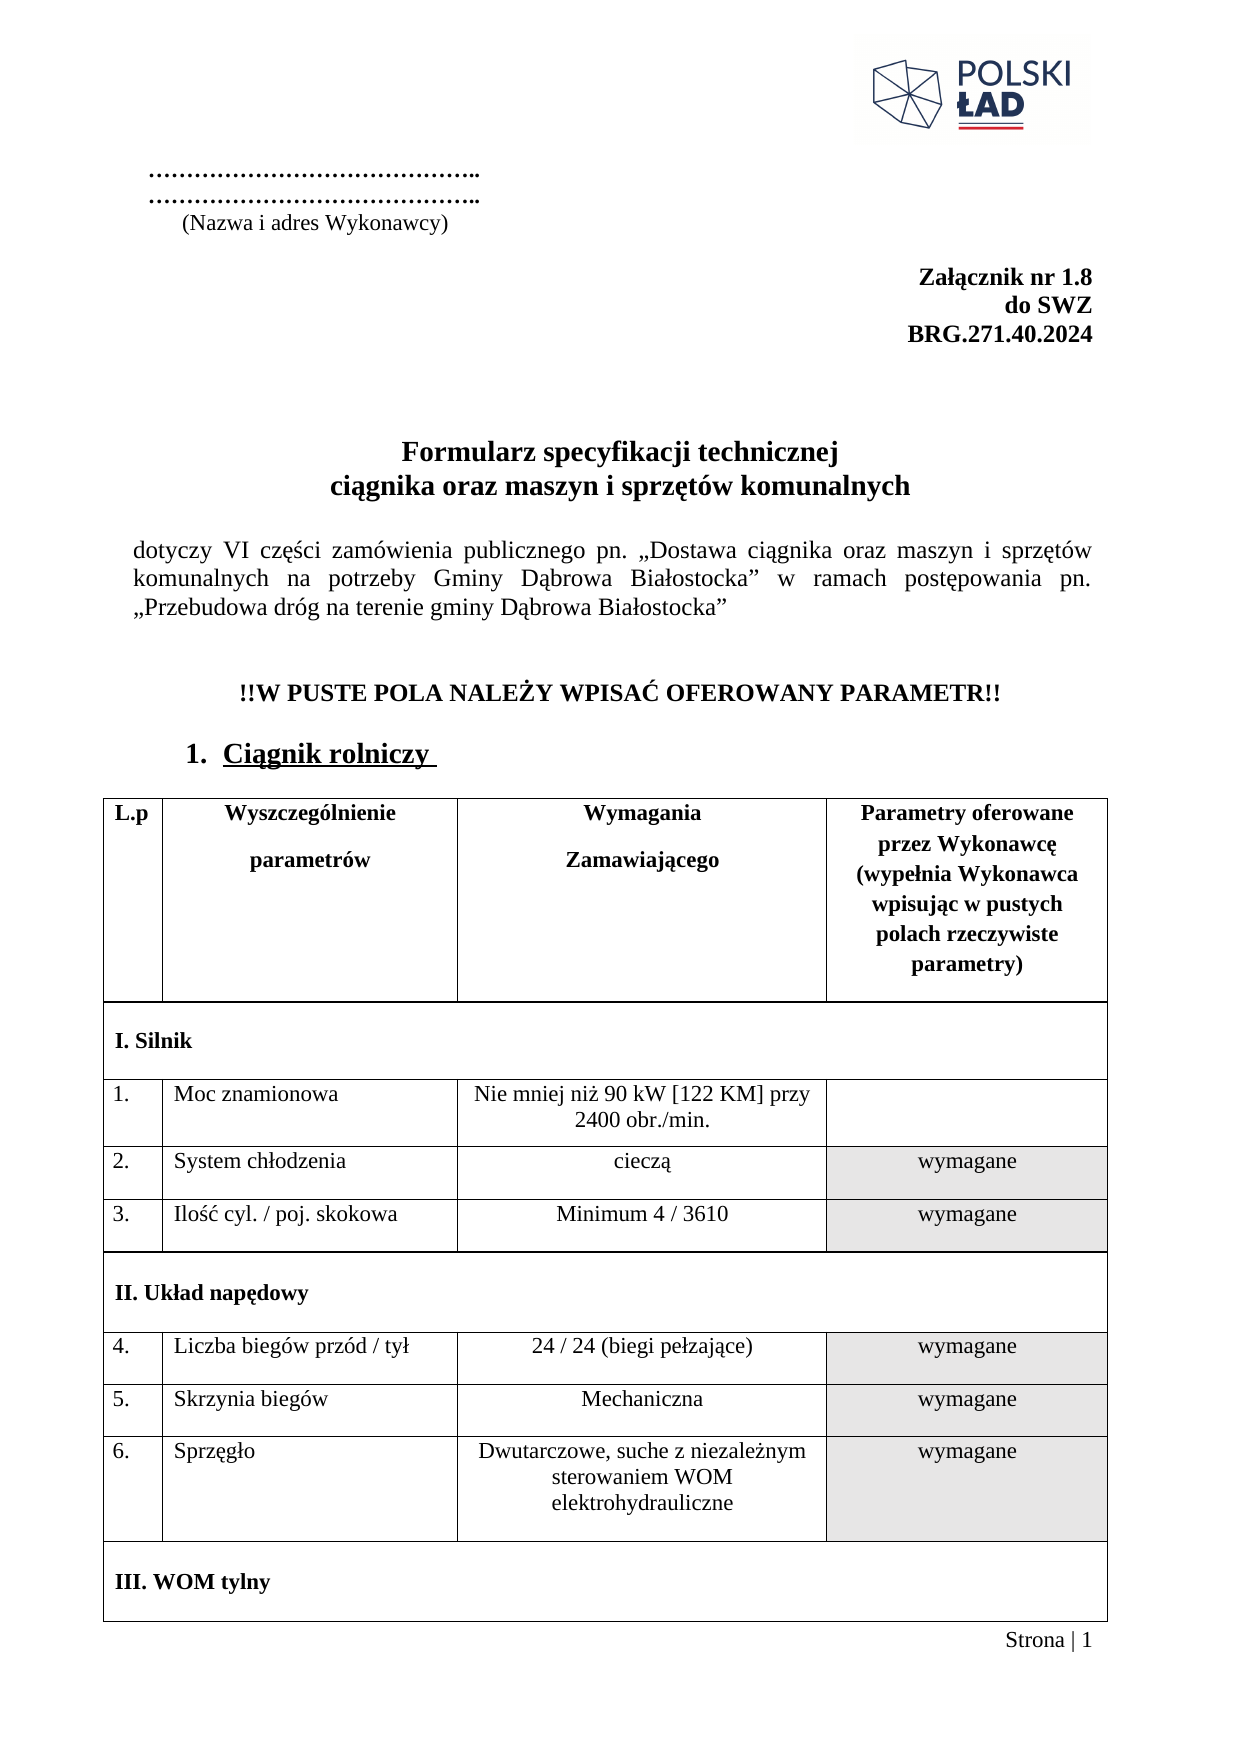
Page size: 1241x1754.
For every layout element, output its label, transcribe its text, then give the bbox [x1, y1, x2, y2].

table_cell wymagane [827, 1437, 1107, 1541]
table_cell Moc znamionowa [163, 1080, 457, 1146]
table_cell Dwutarczowe, suche z niezależnym sterowaniem WOM elektrohydrauliczne [458, 1437, 826, 1541]
table_cell System chłodzenia [163, 1147, 457, 1199]
table_header Parametry oferowane przez Wykonawcę (wypełnia Wykonawca wpisując w pustych polach rzeczywiste parametry) [827, 799, 1107, 1001]
table_cell [104, 1385, 162, 1436]
table_cell wymagane [827, 1200, 1107, 1251]
table_cell [827, 1080, 1107, 1146]
table_cell Minimum 4 / 3610 [458, 1200, 826, 1251]
table_cell cieczą [458, 1147, 826, 1199]
text …………………………………….. [148, 156, 1092, 183]
table_cell 24 / 24 (biegi pełzające) [458, 1333, 826, 1384]
table_cell wymagane [827, 1385, 1107, 1436]
table_cell Liczba biegów przód / tył [163, 1333, 457, 1384]
text do SWZ [148, 290, 1092, 319]
table_cell wymagane [827, 1333, 1107, 1384]
table_cell Skrzynia biegów [163, 1385, 457, 1436]
table_cell [104, 1333, 162, 1384]
table_cell Ilość cyl. / poj. skokowa [163, 1200, 457, 1251]
table_cell [104, 1200, 162, 1251]
table_cell II. Układ napędowy [104, 1253, 1107, 1332]
text !!W PUSTE POLA NALEŻY WPISAĆ OFEROWANY PARAMETR!! [148, 678, 1092, 707]
text Załącznik nr 1.8 [148, 262, 1092, 290]
table_cell Mechaniczna [458, 1385, 826, 1436]
table_header L.p [104, 799, 162, 1001]
table_cell [104, 1080, 162, 1146]
table_cell III. WOM tylny [104, 1542, 1107, 1621]
text (Nazwa i adres Wykonawcy) [148, 209, 1092, 235]
table_header Wymagania Zamawiającego [458, 799, 826, 1001]
table_header Wyszczególnienie parametrów [163, 799, 457, 1001]
text dotyczy VI części zamówienia publicznego pn. „Dostawa ciągnika oraz maszyn i sprzętów komunalnych na potrzeby Gminy Dąbrowa Białostocka” w ramach postępowania pn. „Przebudowa dróg na terenie gminy Dąbrowa Białostocka” [133, 535, 1092, 621]
text BRG.271.40.2024 [148, 319, 1092, 348]
table_cell I. Silnik [104, 1003, 1107, 1079]
text Formularz specyfikacji technicznej [148, 434, 1092, 468]
table_cell [104, 1147, 162, 1199]
table_cell [104, 1437, 162, 1541]
table_cell wymagane [827, 1147, 1107, 1199]
table_cell Nie mniej niż 90 kW [122 KM] przy 2400 obr./min. [458, 1080, 826, 1146]
picture [853, 34, 1091, 144]
table_cell Sprzęgło [163, 1437, 457, 1541]
text ciągnika oraz maszyn i sprzętów komunalnych [148, 468, 1092, 501]
text …………………………………….. [148, 183, 1092, 209]
list Ciągnik rolniczy [185, 736, 1092, 769]
